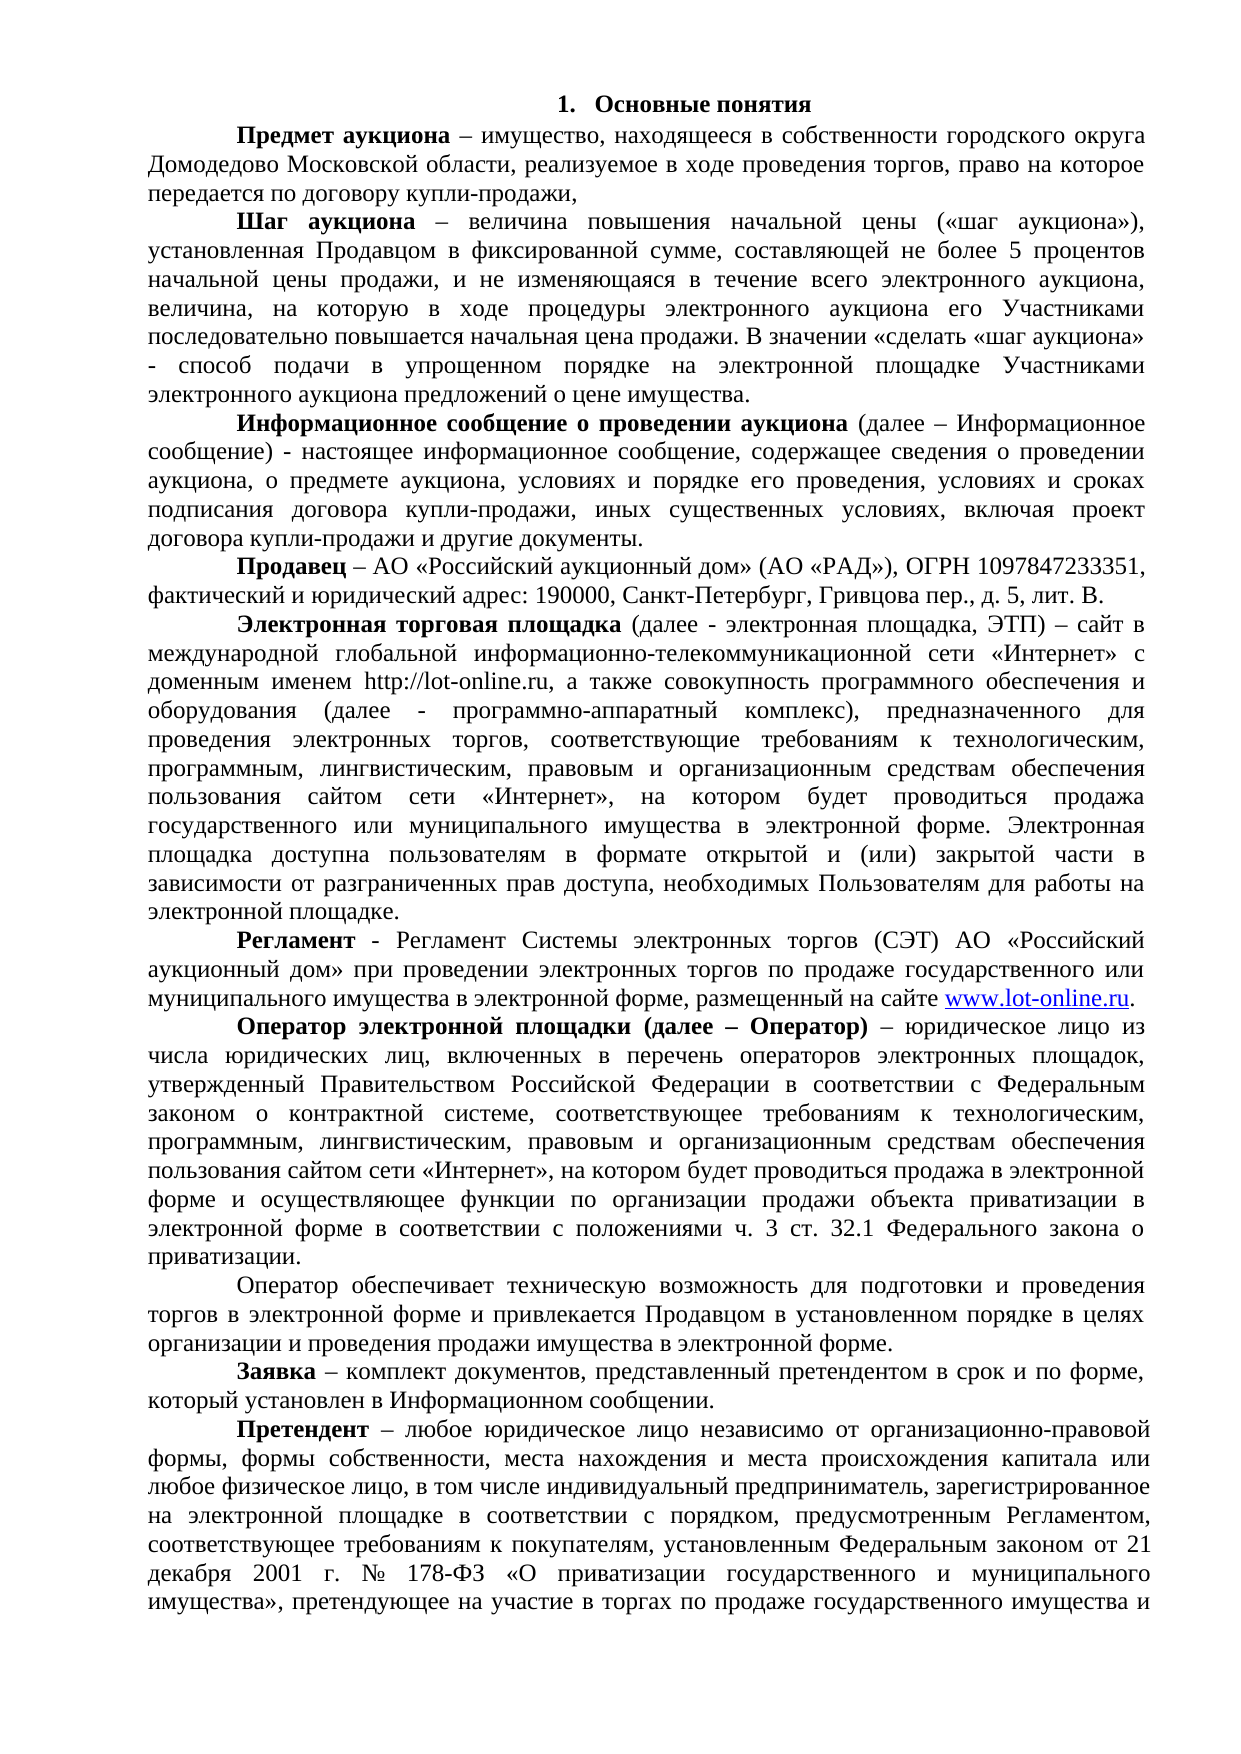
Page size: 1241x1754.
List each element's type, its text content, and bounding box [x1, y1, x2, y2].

text Оператор электронной площадки (далее – Оператор) – юридическое лицо из числа юридических лиц, включенных в перечень операторов электронных площадок, утвержденный Правительством Российской Федерации в соответствии с Федеральным законом о контрактной системе, соответствующее требованиям к технологическим, программным, лингвистическим, правовым и организационным средствам обеспечения пользования сайтом сети «Интернет», на котором будет проводиться продажа в электронной форме и осуществляющее функции по организации продажи объекта приватизации в электронной форме в соответствии с положениями ч. 3 ст. 32.1 Федерального закона о приватизации. [148, 1011, 1146, 1270]
text Оператор обеспечивает техническую возможность для подготовки и проведения торгов в электронной форме и привлекается Продавцом в установленном порядке в целях организации и проведения продажи имущества в электронной форме. [148, 1270, 1146, 1356]
text Электронная торговая площадка (далее - электронная площадка, ЭТП) – сайт в международной глобальной информационно-телекоммуникационной сети «Интернет» с доменным именем http://lot-online.ru, а также совокупность программного обеспечения и оборудования (далее - программно-аппаратный комплекс), предназначенного для проведения электронных торгов, соответствующие требованиям к технологическим, программным, лингвистическим, правовым и организационным средствам обеспечения пользования сайтом сети «Интернет», на котором будет проводиться продажа государственного или муниципального имущества в электронной форме. Электронная площадка доступна пользователям в формате открытой и (или) закрытой части в зависимости от разграниченных прав доступа, необходимых Пользователям для работы на электронной площадке. [148, 609, 1146, 925]
text Заявка – комплект документов, представленный претендентом в срок и по форме, который установлен в Информационном сообщении. [148, 1356, 1146, 1414]
text Регламент - Регламент Системы электронных торгов (СЭТ) АО «Российский аукционный дом» при проведении электронных торгов по продаже государственного или муниципального имущества в электронной форме, размещенный на сайте www.lot-online.ru. [148, 925, 1146, 1011]
text Продавец – АО «Российский аукционный дом» (АО «РАД»), ОГРН 1097847233351, фактический и юридический адрес: 190000, Санкт-Петербург, Гривцова пер., д. 5, лит. В. [148, 551, 1146, 609]
list Основные понятия [223, 89, 1146, 117]
text Шаг аукциона – величина повышения начальной цены («шаг аукциона»), установленная Продавцом в фиксированной сумме, составляющей не более 5 процентов начальной цены продажи, и не изменяющаяся в течение всего электронного аукциона, величина, на которую в ходе процедуры электронного аукциона его Участниками последовательно повышается начальная цена продажи. В значении «сделать «шаг аукциона» - способ подачи в упрощенном порядке на электронной площадке Участниками электронного аукциона предложений о цене имущества. [148, 206, 1146, 408]
text Информационное сообщение о проведении аукциона (далее – Информационное сообщение) - настоящее информационное сообщение, содержащее сведения о проведении аукциона, о предмете аукциона, условиях и порядке его проведения, условиях и сроках подписания договора купли-продажи, иных существенных условиях, включая проект договора купли-продажи и другие документы. [148, 408, 1146, 551]
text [148, 1414, 1152, 1615]
text Предмет аукциона – имущество, находящееся в собственности городского округа Домодедово Московской области, реализуемое в ходе проведения торгов, право на которое передается по договору купли-продажи, [148, 120, 1146, 206]
